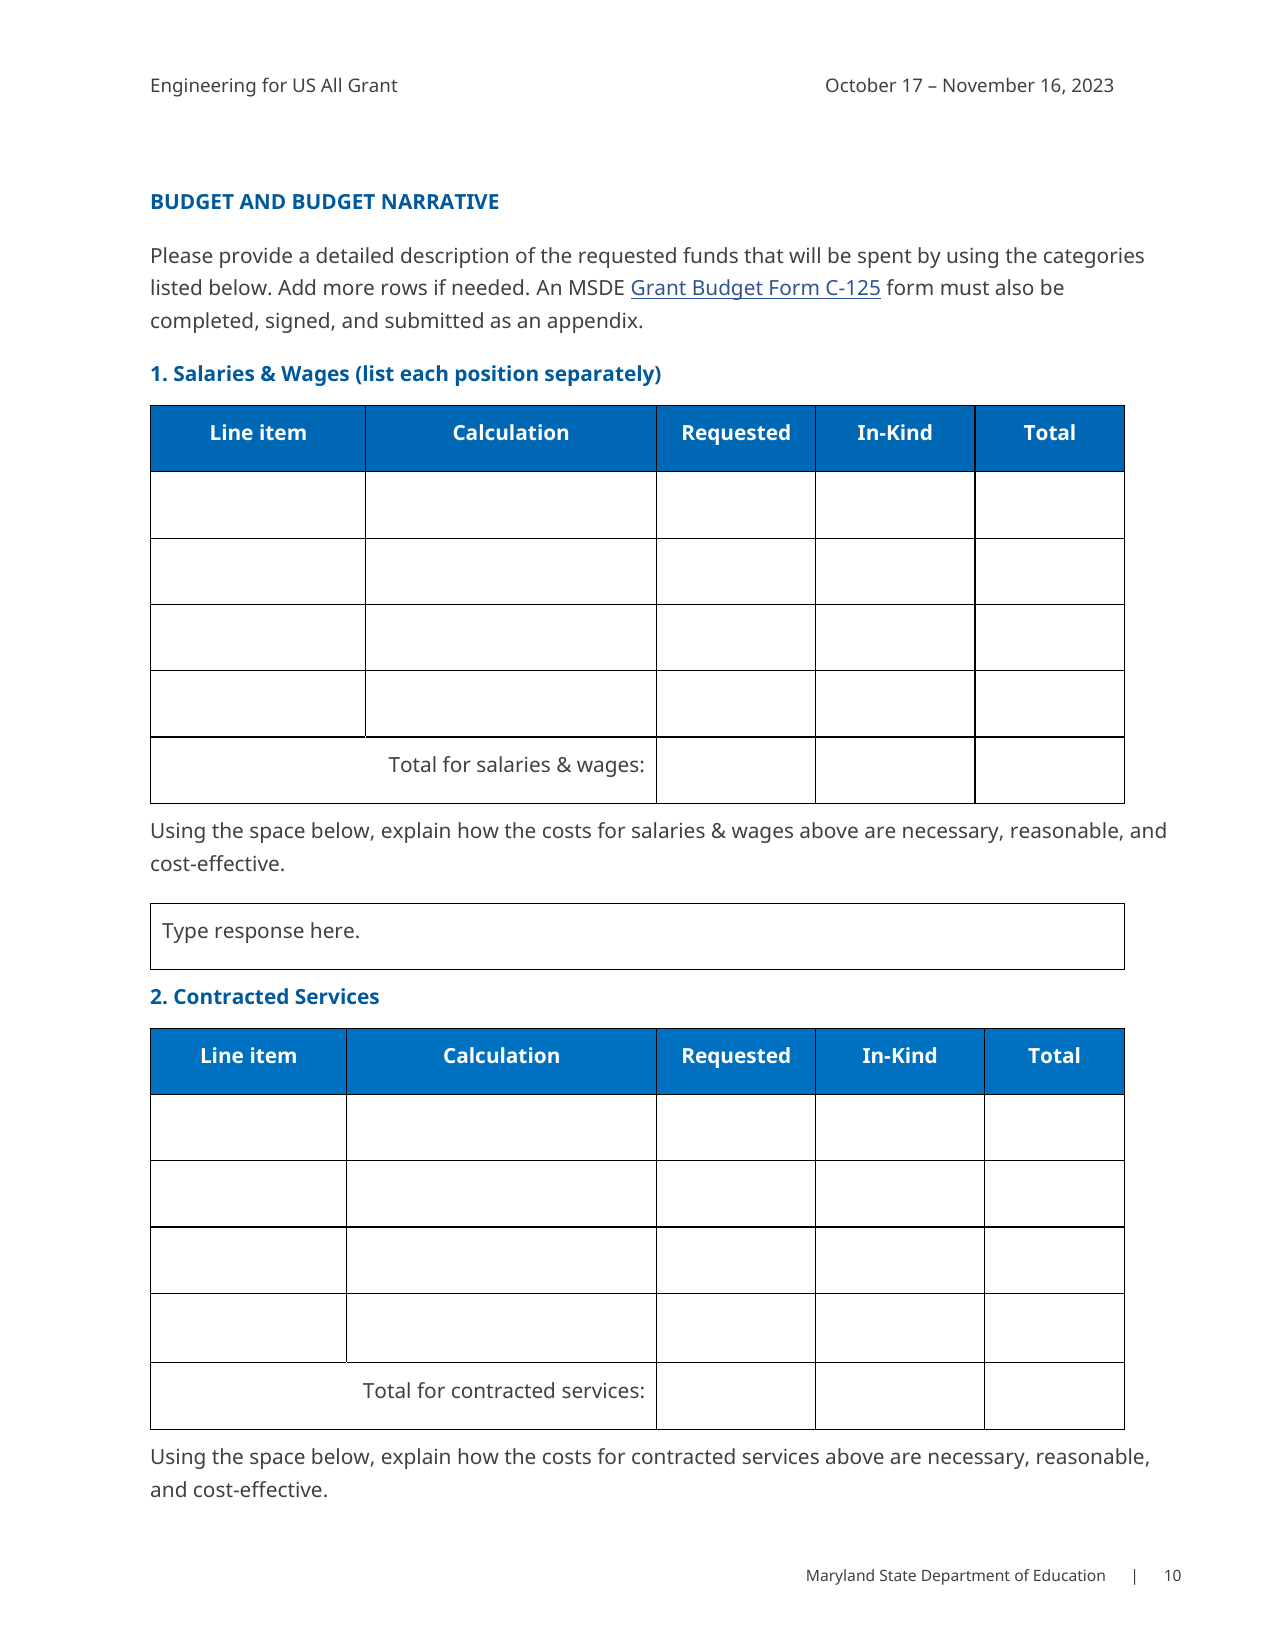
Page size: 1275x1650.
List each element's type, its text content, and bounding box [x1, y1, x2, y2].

table_cell [985, 1095, 1124, 1160]
table_cell [657, 1363, 815, 1429]
table_header Total [976, 406, 1124, 471]
table_cell [657, 671, 815, 736]
table_cell [366, 539, 656, 604]
table_cell [657, 539, 815, 604]
table_cell [816, 605, 974, 670]
subtitle budget and budget narrative [150, 187, 1172, 216]
table_cell [366, 472, 656, 537]
table_cell [985, 1363, 1124, 1429]
table_cell [151, 738, 365, 803]
table_header Total [985, 1029, 1124, 1094]
table_header Calculation [366, 406, 656, 471]
table_cell [816, 1228, 984, 1293]
table_cell Total for salaries & wages: [366, 738, 656, 803]
table_cell [816, 1294, 984, 1362]
table_cell [657, 1095, 815, 1160]
table_cell [816, 539, 974, 604]
table_cell [816, 671, 974, 736]
table_cell [816, 1095, 984, 1160]
table_cell [151, 1228, 346, 1293]
table_cell [816, 1161, 984, 1226]
table_cell Total for contracted services: [347, 1363, 656, 1429]
table_cell [816, 1363, 984, 1429]
table_cell [816, 472, 974, 537]
table_header Line item [151, 1029, 346, 1094]
table_cell [976, 605, 1124, 670]
text Using the space below, explain how the costs for contracted services above are necessary, reasonable, and cost-effective. [150, 1442, 1172, 1503]
table_cell [347, 1228, 656, 1293]
table_cell [151, 605, 365, 670]
text 2. Contracted Services [150, 982, 1172, 1011]
table_cell [151, 1161, 346, 1226]
table_cell [657, 1228, 815, 1293]
table_cell [657, 738, 815, 803]
table_cell [976, 671, 1124, 736]
text Please provide a detailed description of the requested funds that will be spent by using the categories listed below. Add more rows if needed. An MSDE Grant Budget Form C-125 form must also be completed, signed, and submitted as an appendix. [150, 241, 1172, 334]
table_header Type response here. [151, 904, 1124, 969]
table_cell [657, 605, 815, 670]
table_header Line item [151, 406, 365, 471]
table_cell [816, 738, 974, 803]
table_cell [976, 472, 1124, 537]
table_header Calculation [347, 1029, 656, 1094]
table_cell [151, 1095, 346, 1160]
table_cell [985, 1294, 1124, 1362]
table_cell [151, 1294, 346, 1362]
table_cell [347, 1294, 656, 1362]
table_cell [657, 1161, 815, 1226]
table_cell [151, 539, 365, 604]
table_cell [151, 472, 365, 537]
table_cell [657, 472, 815, 537]
table_cell [151, 671, 365, 736]
table_cell [151, 1363, 346, 1429]
text 1. Salaries & Wages (list each position separately) [150, 359, 1172, 388]
table_cell [366, 671, 656, 736]
text Using the space below, explain how the costs for salaries & wages above are necessary, reasonable, and cost-effective. [150, 816, 1172, 877]
table_cell [347, 1161, 656, 1226]
table_header In-Kind [816, 1029, 984, 1094]
table_cell [976, 539, 1124, 604]
table_cell [985, 1228, 1124, 1293]
table_header Requested [657, 1029, 815, 1094]
table_cell [366, 605, 656, 670]
table_cell [976, 738, 1124, 803]
table_header In-Kind [816, 406, 974, 471]
table_cell [347, 1095, 656, 1160]
table_cell [657, 1294, 815, 1362]
table_cell [985, 1161, 1124, 1226]
table_header Requested [657, 406, 815, 471]
